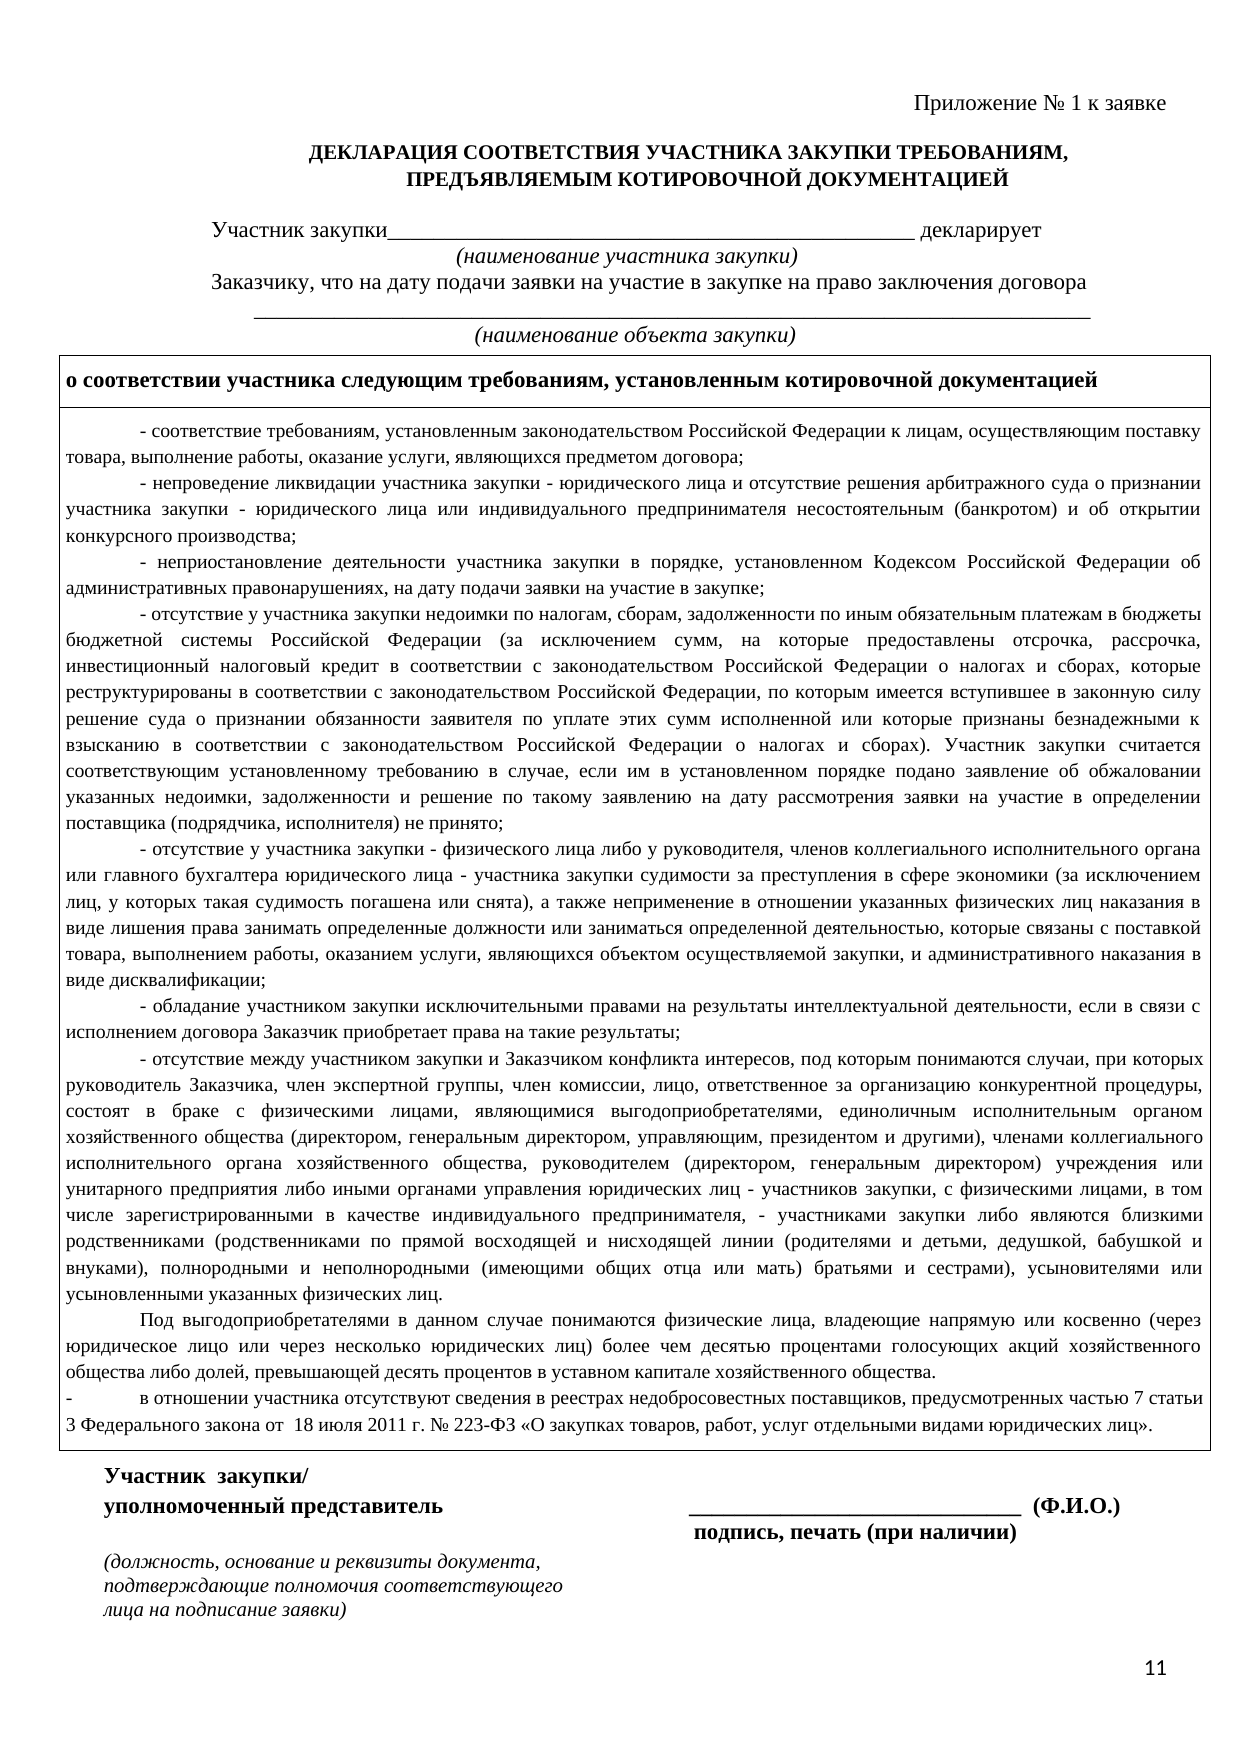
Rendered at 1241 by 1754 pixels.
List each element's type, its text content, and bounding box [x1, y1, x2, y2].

text Участник закупки/ [103, 1462, 1167, 1488]
text (должность, основание и реквизиты документа, подтверждающие полномочия соответствующего лица на подписание заявки) [103, 1549, 576, 1621]
text уполномоченный представитель _____________________________ (Ф.И.О.) [103, 1492, 1167, 1518]
text Заказчику, что на дату подачи заявки на участие в закупке на право заключения договора [211, 268, 1167, 295]
table_cell - соответствие требованиям, установленным законодательством Российской Федерации к лицам, осуществляющим поставку товара, выполнение работы, оказание услуги, являющихся предметом договора; - непроведение ликвидации участника закупки - юридического лица и отсутствие решения арбитражного суда о признании участника закупки - юридического лица или индивидуального предпринимателя несостоятельным (банкротом) и об открытии конкурсного производства; - неприостановление деятельности участника закупки в порядке, установленном Кодексом Российской Федерации об административных правонарушениях, на дату подачи заявки на участие в закупке; - отсутствие у участника закупки недоимки по налогам, сборам, задолженности по иным обязательным платежам в бюджеты бюджетной системы Российской Федерации (за исключением сумм, на которые предоставлены отсрочка, рассрочка, инвестиционный налоговый кредит в соответствии с законодательством Российской Федерации о налогах и сборах, которые реструктурированы в соответствии с законодательством Российской Федерации, по которым имеется вступившее в законную силу решение суда о признании обязанности заявителя по уплате этих сумм исполненной или которые признаны безнадежными к взысканию в соответствии с законодательством Российской Федерации о налогах и сборах). Участник закупки считается соответствующим установленному требованию в случае, если им в установленном порядке подано заявление об обжаловании указанных недоимки, задолженности и решение по такому заявлению на дату рассмотрения заявки на участие в определении поставщика (подрядчика, исполнителя) не принято; - отсутствие у участника закупки - физического лица либо у руководителя, членов коллегиального исполнительного органа или главного бухгалтера юридического лица - участника закупки судимости за преступления в сфере экономики (за исключением лиц, у которых такая судимость погашена или снята), а также неприменение в отношении указанных физических лиц наказания в виде лишения права занимать определенные должности или заниматься определенной деятельностью, которые связаны с поставкой товара, выполнением работы, оказанием услуги, являющихся объектом осуществляемой закупки, и административного наказания в виде дисквалификации; - обладание участником закупки исключительными правами на результаты интеллектуальной деятельности, если в связи с исполнением договора Заказчик приобретает права на такие результаты; - отсутствие между участником закупки и Заказчиком конфликта интересов, под которым понимаются случаи, при которых руководитель Заказчика, член экспертной группы, член комиссии, лицо, ответственное за организацию конкурентной процедуры, состоят в браке с физическими лицами, являющимися выгодоприобретателями, единоличным исполнительным органом хозяйственного общества (директором, генеральным директором, управляющим, президентом и другими), членами коллегиального исполнительного органа хозяйственного общества, руководителем (директором, генеральным директором) учреждения или унитарного предприятия либо иными органами управления юридических лиц - участников закупки, с физическими лицами, в том числе зарегистрированными в качестве индивидуального предпринимателя, - участниками закупки либо являются близкими родственниками (родственниками по прямой восходящей и нисходящей линии (родителями и детьми, дедушкой, бабушкой и внуками), полнородными и неполнородными (имеющими общих отца или мать) братьями и сестрами), усыновителями или усыновленными указанных физических лиц. Под выгодоприобретателями в данном случае понимаются физические лица, владеющие напрямую или косвенно (через юридическое лицо или через несколько юридических лиц) более чем десятью процентами голосующих акций хозяйственного общества либо долей, превышающей десять процентов в уставном капитале хозяйственного общества. - в отношении участника отсутствуют сведения в реестрах недобросовестных поставщиков, предусмотренных частью 7 статьи 3 Федерального закона от 18 июля 2011 г. № 223-ФЗ «О закупках товаров, работ, услуг отдельными видами юридических лиц». [60, 408, 1210, 1450]
text Приложение № 1 к заявке [103, 89, 1167, 115]
text (наименование участника закупки) [211, 242, 1167, 268]
text ДЕКЛАРАЦИЯ СООТВЕТСТВИЯ УЧАСТНИКА ЗАКУПКИ ТРЕБОВАНИЯМ, ПРЕДЪЯВЛЯЕМЫМ КОТИРОВОЧНОЙ ДОКУМЕНТАЦИЕЙ [211, 140, 1167, 191]
text (наименование объекта закупки) [229, 321, 1167, 347]
text Участник закупки______________________________________________ декларирует [211, 216, 1167, 242]
table_header о соответствии участника следующим требованиям, установленным котировочной документацией [60, 356, 1210, 407]
text _________________________________________________________________________ [103, 295, 1167, 321]
text подпись, печать (при наличии) [103, 1518, 1167, 1545]
